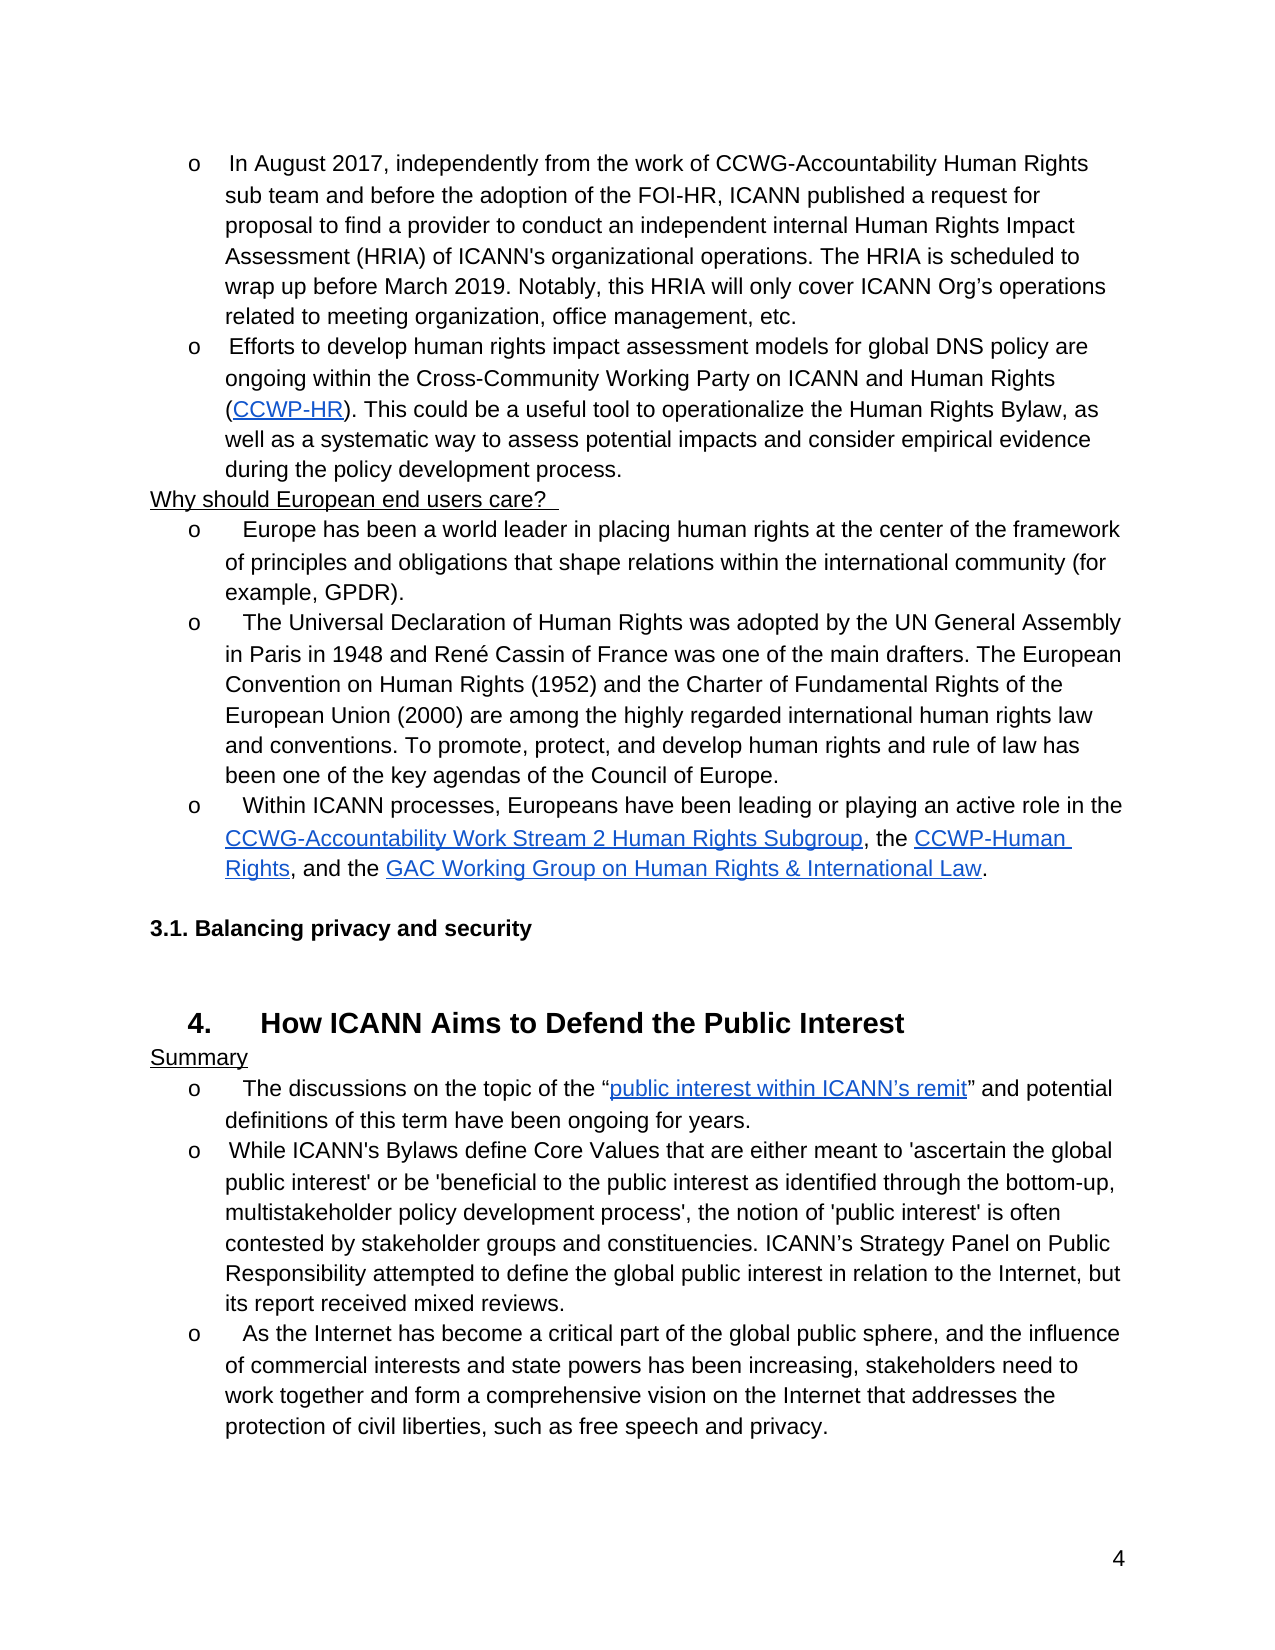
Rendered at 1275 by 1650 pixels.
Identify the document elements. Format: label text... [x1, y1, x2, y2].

text 3.1. Balancing privacy and security [150, 915, 1125, 941]
text o While ICANN's Bylaws define Core Values that are either meant to 'ascertain the global public interest' or be 'beneficial to the public interest as identified through the bottom-up, multistakeholder policy development process', the notion of 'public interest' is often contested by stakeholder groups and constituencies. ICANN’s Strategy Panel on Public Responsibility attempted to define the global public interest in relation to the Internet, but its report received mixed reviews. [187, 1137, 1125, 1316]
text o Within ICANN processes, Europeans have been leading or playing an active role in the CCWG-Accountability Work Stream 2 Human Rights Subgroup, the CCWP-Human Rights, and the GAC Working Group on Human Rights & International Law. [187, 792, 1125, 881]
text o The Universal Declaration of Human Rights was adopted by the UN General Assembly in Paris in 1948 and René Cassin of France was one of the main drafters. The European Convention on Human Rights (1952) and the Charter of Fundamental Rights of the European Union (2000) are among the highly regarded international human rights law and conventions. To promote, protect, and develop human rights and rule of law has been one of the key agendas of the Council of Europe. [187, 609, 1125, 788]
text Why should European end users care? [150, 486, 1125, 513]
text o Efforts to develop human rights impact assessment models for global DNS policy are ongoing within the Cross-Community Working Party on ICANN and Human Rights (CCWP-HR). This could be a useful tool to operationalize the Human Rights Bylaw, as well as a systematic way to assess potential impacts and consider empirical evidence during the policy development process. [187, 333, 1125, 482]
text o In August 2017, independently from the work of CCWG-Accountability Human Rights sub team and before the adoption of the FOI-HR, ICANN published a request for proposal to find a provider to conduct an independent internal Human Rights Impact Assessment (HRIA) of ICANN's organizational operations. The HRIA is scheduled to wrap up before March 2019. Notably, this HRIA will only cover ICANN Org’s operations related to meeting organization, office management, etc. [187, 150, 1125, 329]
text o As the Internet has become a critical part of the global public sphere, and the influence of commercial interests and state powers has been increasing, stakeholders need to work together and form a comprehensive vision on the Internet that addresses the protection of civil liberties, such as free speech and privacy. [187, 1320, 1125, 1439]
text Summary [150, 1044, 1125, 1071]
text 4. How ICANN Aims to Defend the Public Interest [187, 1006, 1125, 1039]
text o Europe has been a world leader in placing human rights at the center of the framework of principles and obligations that shape relations within the international community (for example, GPDR). [187, 516, 1125, 605]
text o The discussions on the topic of the “public interest within ICANN’s remit” and potential definitions of this term have been ongoing for years. [187, 1074, 1125, 1133]
